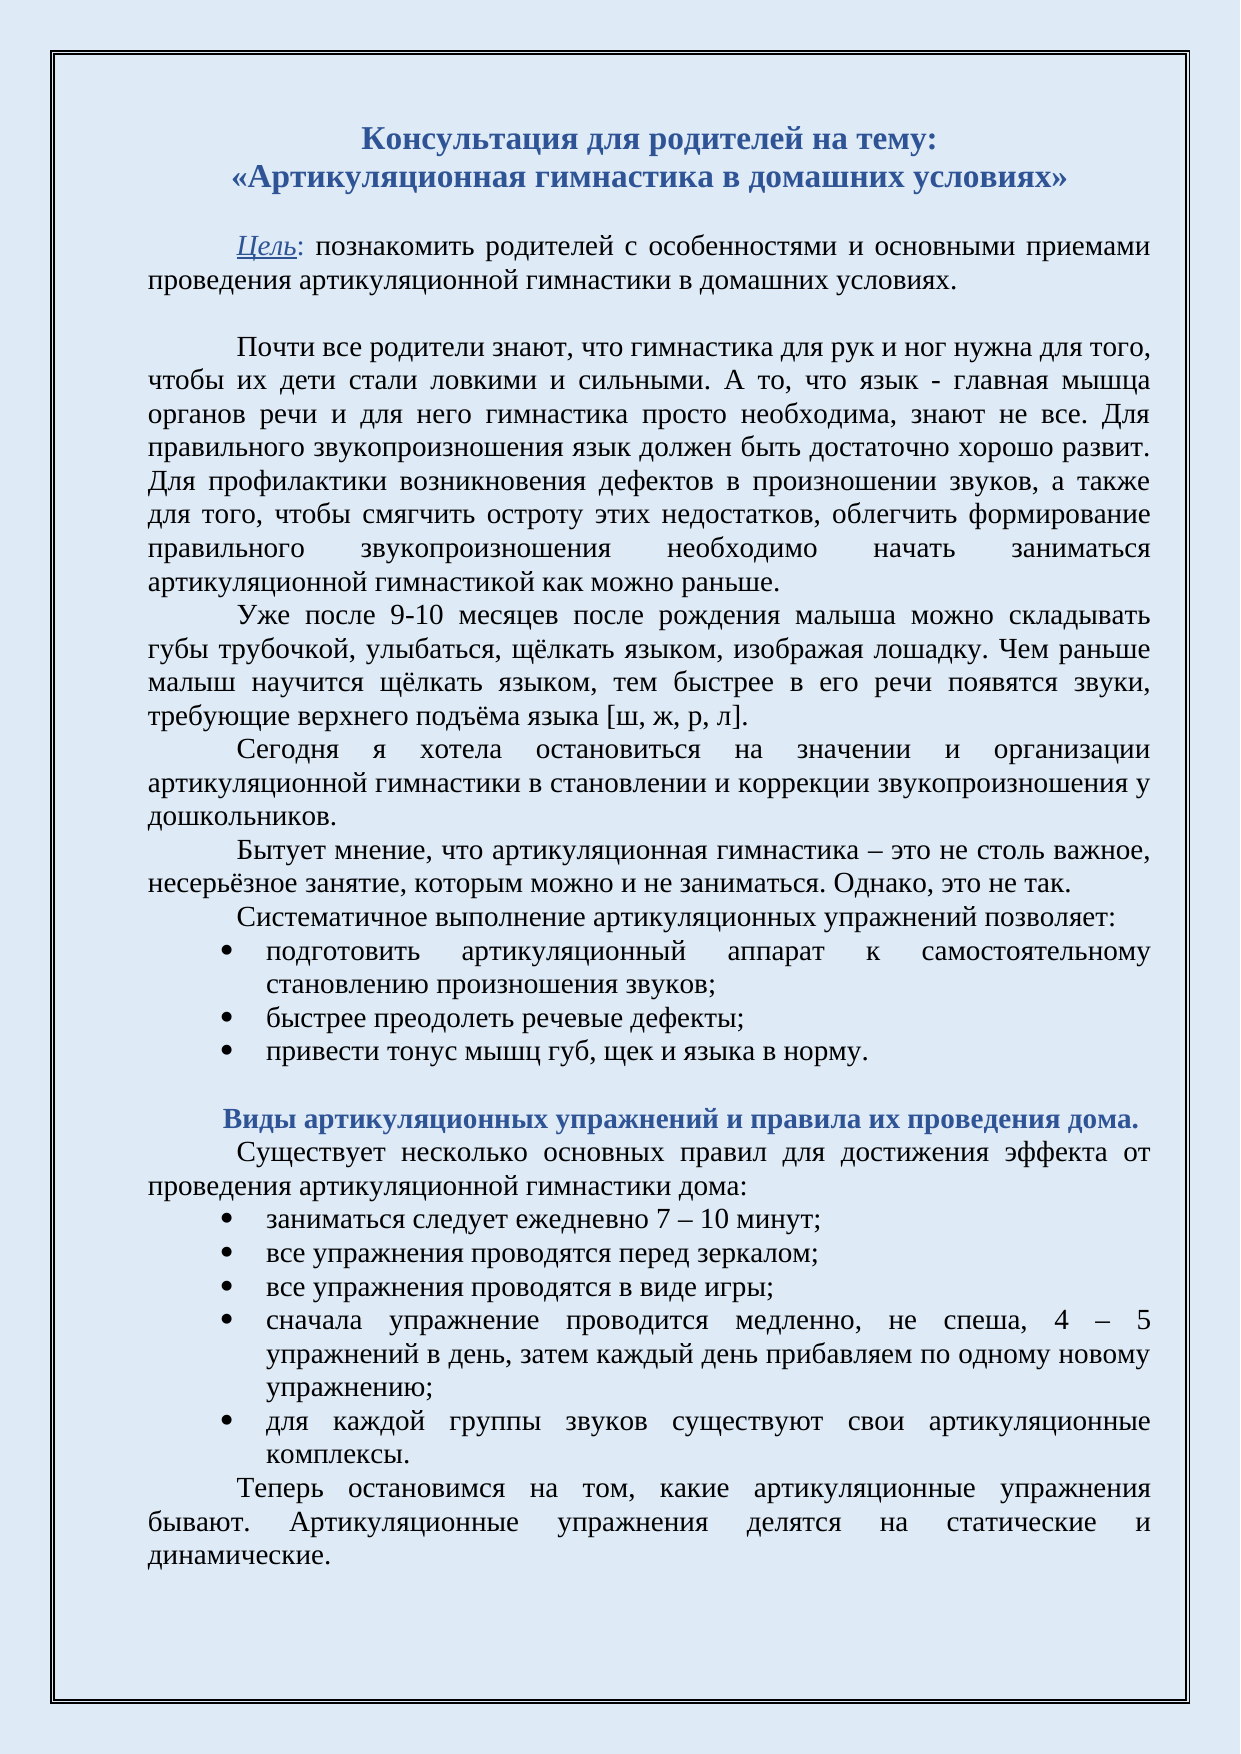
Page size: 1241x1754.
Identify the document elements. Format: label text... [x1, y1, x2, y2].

list быстрее преодолеть речевые дефекты; [222, 1000, 1152, 1033]
list для каждой группы звуков существуют свои артикуляционные комплексы. [222, 1403, 1152, 1470]
text Систематичное выполнение артикуляционных упражнений позволяет: [148, 899, 1152, 933]
list сначала упражнение проводится медленно, не спеша, 4 – 5 упражнений в день, затем каждый день прибавляем по одному новому упражнению; [222, 1302, 1152, 1403]
list заниматься следует ежедневно 7 – 10 минут; [222, 1201, 1152, 1235]
text Бытует мнение, что артикуляционная гимнастика – это не столь важное, несерьёзное занятие, которым можно и не заниматься. Однако, это не так. [148, 832, 1152, 899]
text Существует несколько основных правил для достижения эффекта от проведения артикуляционной гимнастики дома: [148, 1134, 1152, 1201]
text Уже после 9-10 месяцев после рождения малыша можно складывать губы трубочкой, улыбаться, щёлкать языком, изображая лошадку. Чем раньше малыш научится щёлкать языком, тем быстрее в его речи появятся звуки, требующие верхнего подъёма языка [ш, ж, р, л]. [148, 597, 1152, 731]
list Виды артикуляционных упражнений и правила их проведения дома. [223, 1101, 1152, 1134]
text Теперь остановимся на том, какие артикуляционные упражнения бывают. Артикуляционные упражнения делятся на статические и динамические. [148, 1470, 1152, 1571]
list подготовить артикуляционный аппарат к самостоятельному становлению произношения звуков; [222, 933, 1152, 1000]
text Почти все родители знают, что гимнастика для рук и ног нужна для того, чтобы их дети стали ловкими и сильными. А то, что язык - главная мышца органов речи и для него гимнастика просто необходима, знают не все. Для правильного звукопроизношения язык должен быть достаточно хорошо развит. Для профилактики возникновения дефектов в произношении звуков, а также для того, чтобы смягчить остроту этих недостатков, облегчить формирование правильного звукопроизношения необходимо начать заниматься артикуляционной гимнастикой как можно раньше. [148, 329, 1152, 597]
text Сегодня я хотела остановиться на значении и организации артикуляционной гимнастики в становлении и коррекции звукопроизношения у дошкольников. [148, 731, 1152, 832]
text Цель: познакомить родителей с особенностями и основными приемами проведения артикуляционной гимнастики в домашних условиях. [148, 228, 1152, 295]
text Консультация для родителей на тему: [148, 118, 1152, 156]
list все упражнения проводятся перед зеркалом; [222, 1235, 1152, 1269]
list все упражнения проводятся в виде игры; [222, 1269, 1152, 1302]
text «Артикуляционная гимнастика в домашних условиях» [148, 156, 1152, 195]
list привести тонус мышц губ, щек и языка в норму. [222, 1033, 1152, 1067]
